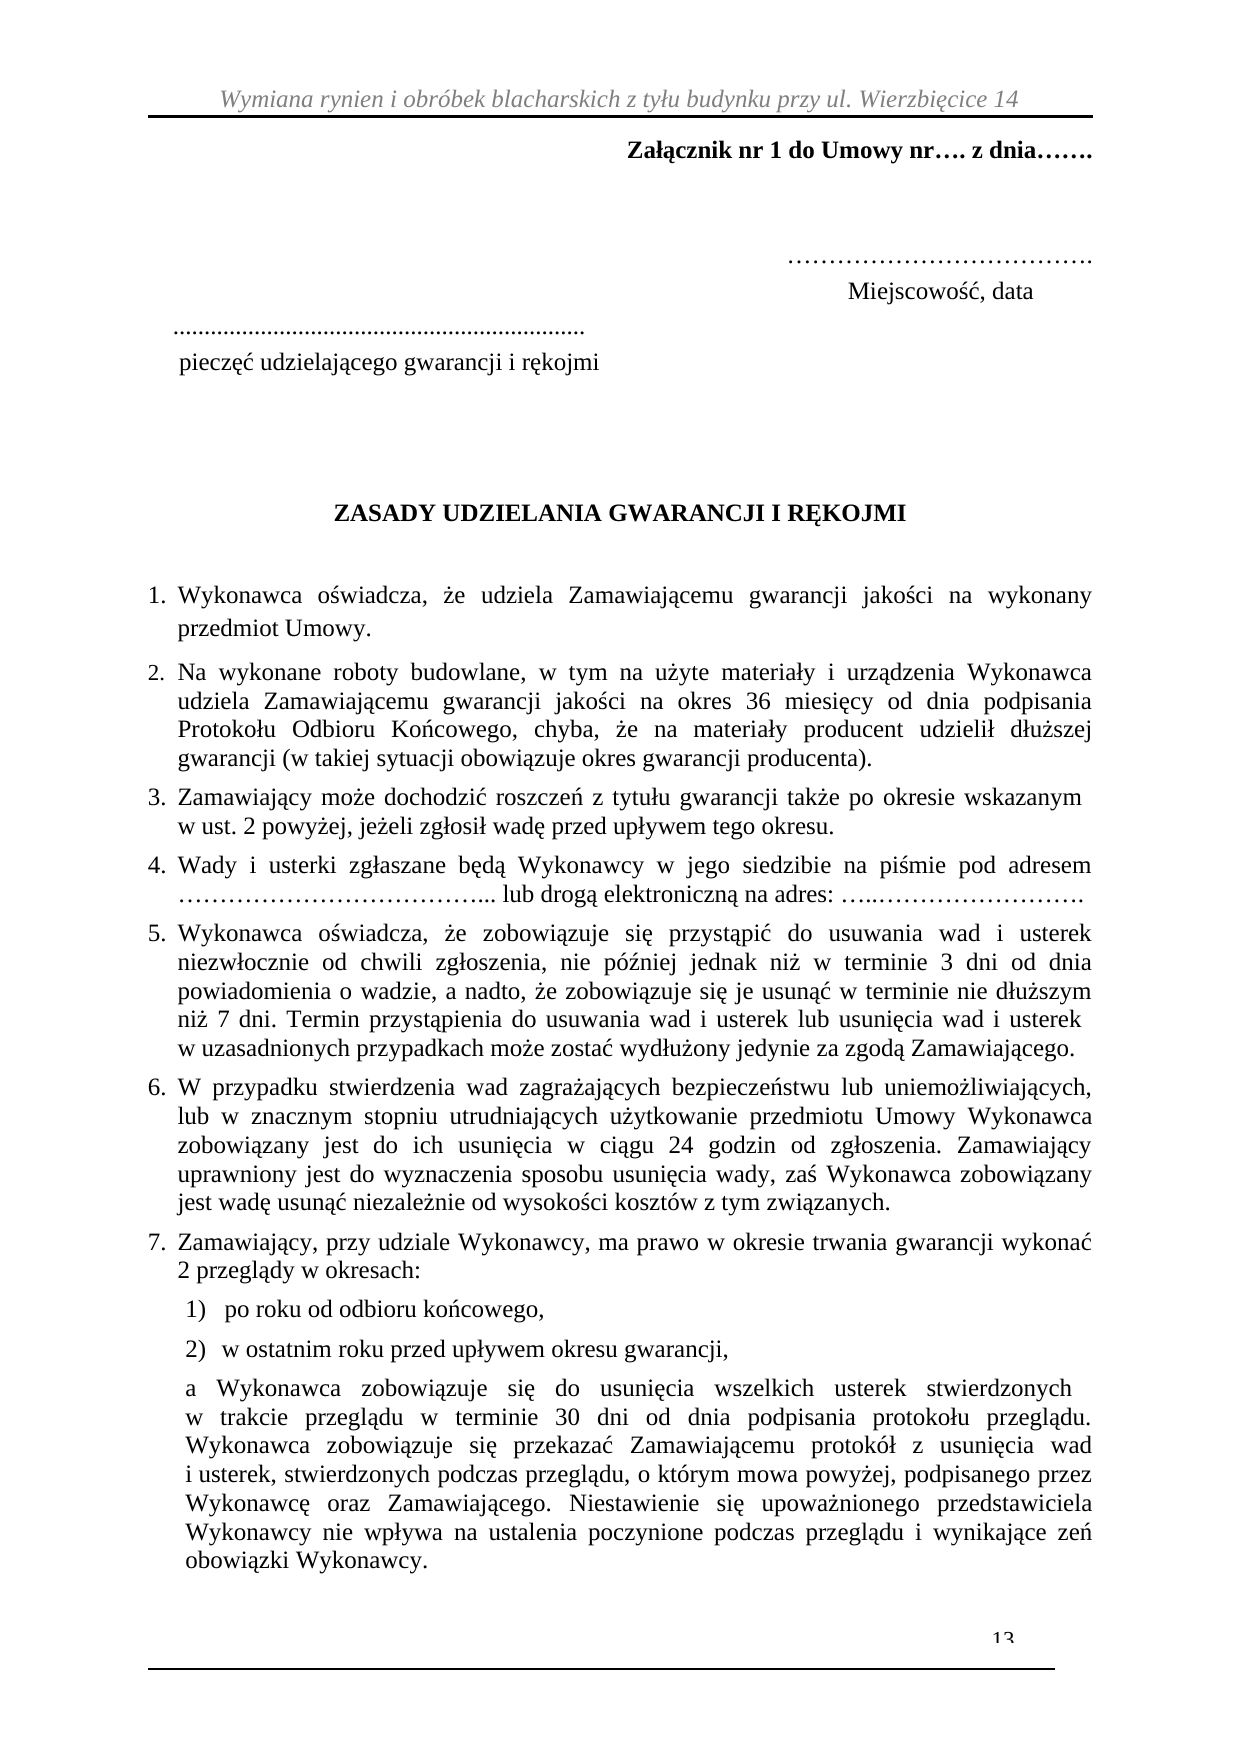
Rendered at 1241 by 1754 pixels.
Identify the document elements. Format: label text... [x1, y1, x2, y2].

list po roku od odbioru końcowego, [185, 1294, 1093, 1323]
list Wady i usterki zgłaszane będą Wykonawcy w jego siedzibie na piśmie pod adresem ………………………………... lub drogą elektroniczną na adres: …..……………………. [148, 850, 1093, 908]
text pieczęć udzielającego gwarancji i rękojmi [148, 350, 1093, 375]
list w ostatnim roku przed upływem okresu gwarancji, [185, 1334, 1093, 1362]
list Na wykonane roboty budowlane, w tym na użyte materiały i urządzenia Wykonawca udziela Zamawiającemu gwarancji jakości na okres 36 miesięcy od dnia podpisania Protokołu Odbioru Końcowego, chyba, że na materiały producent udzielił dłuższej gwarancji (w takiej sytuacji obowiązuje okres gwarancji producenta). [148, 657, 1093, 772]
list Zamawiający, przy udziale Wykonawcy, ma prawo w okresie trwania gwarancji wykonać 2 przeglądy w okresach: [148, 1227, 1093, 1284]
text Załącznik nr 1 do Umowy nr…. z dnia……. [148, 139, 1093, 164]
text Miejscowość, data [148, 279, 1093, 304]
text ZASADY UDZIELANIA GWARANCJI I RĘKOJMI [148, 498, 1093, 527]
text ………………………………. [590, 244, 1093, 269]
text .................................................................. [148, 315, 1093, 340]
list Wykonawca oświadcza, że zobowiązuje się przystąpić do usuwania wad i usterek niezwłocznie od chwili zgłoszenia, nie później jednak niż w terminie 3 dni od dnia powiadomienia o wadzie, a nadto, że zobowiązuje się je usunąć w terminie nie dłuższym niż 7 dni. Termin przystąpienia do usuwania wad i usterek lub usunięcia wad i usterek w uzasadnionych przypadkach może zostać wydłużony jedynie za zgodą Zamawiającego. [148, 918, 1093, 1062]
list W przypadku stwierdzenia wad zagrażających bezpieczeństwu lub uniemożliwiających, lub w znacznym stopniu utrudniających użytkowanie przedmiotu Umowy Wykonawca zobowiązany jest do ich usunięcia w ciągu 24 godzin od zgłoszenia. Zamawiający uprawniony jest do wyznaczenia sposobu usunięcia wady, zaś Wykonawca zobowiązany jest wadę usunąć niezależnie od wysokości kosztów z tym związanych. [148, 1072, 1093, 1216]
list 1. Wykonawca oświadcza, że udziela Zamawiającemu gwarancji jakości na wykonany przedmiot Umowy. [148, 581, 1093, 642]
text a Wykonawca zobowiązuje się do usunięcia wszelkich usterek stwierdzonych w trakcie przeglądu w terminie 30 dni od dnia podpisania protokołu przeglądu. Wykonawca zobowiązuje się przekazać Zamawiającemu protokół z usunięcia wad i usterek, stwierdzonych podczas przeglądu, o którym mowa powyżej, podpisanego przez Wykonawcę oraz Zamawiającego. Niestawienie się upoważnionego przedstawiciela Wykonawcy nie wpływa na ustalenia poczynione podczas przeglądu i wynikające zeń obowiązki Wykonawcy. [185, 1373, 1093, 1574]
text 3. Zamawiający może dochodzić roszczeń z tytułu gwarancji także po okresie wskazanym w ust. 2 powyżej, jeżeli zgłosił wadę przed upływem tego okresu. [148, 782, 1093, 840]
